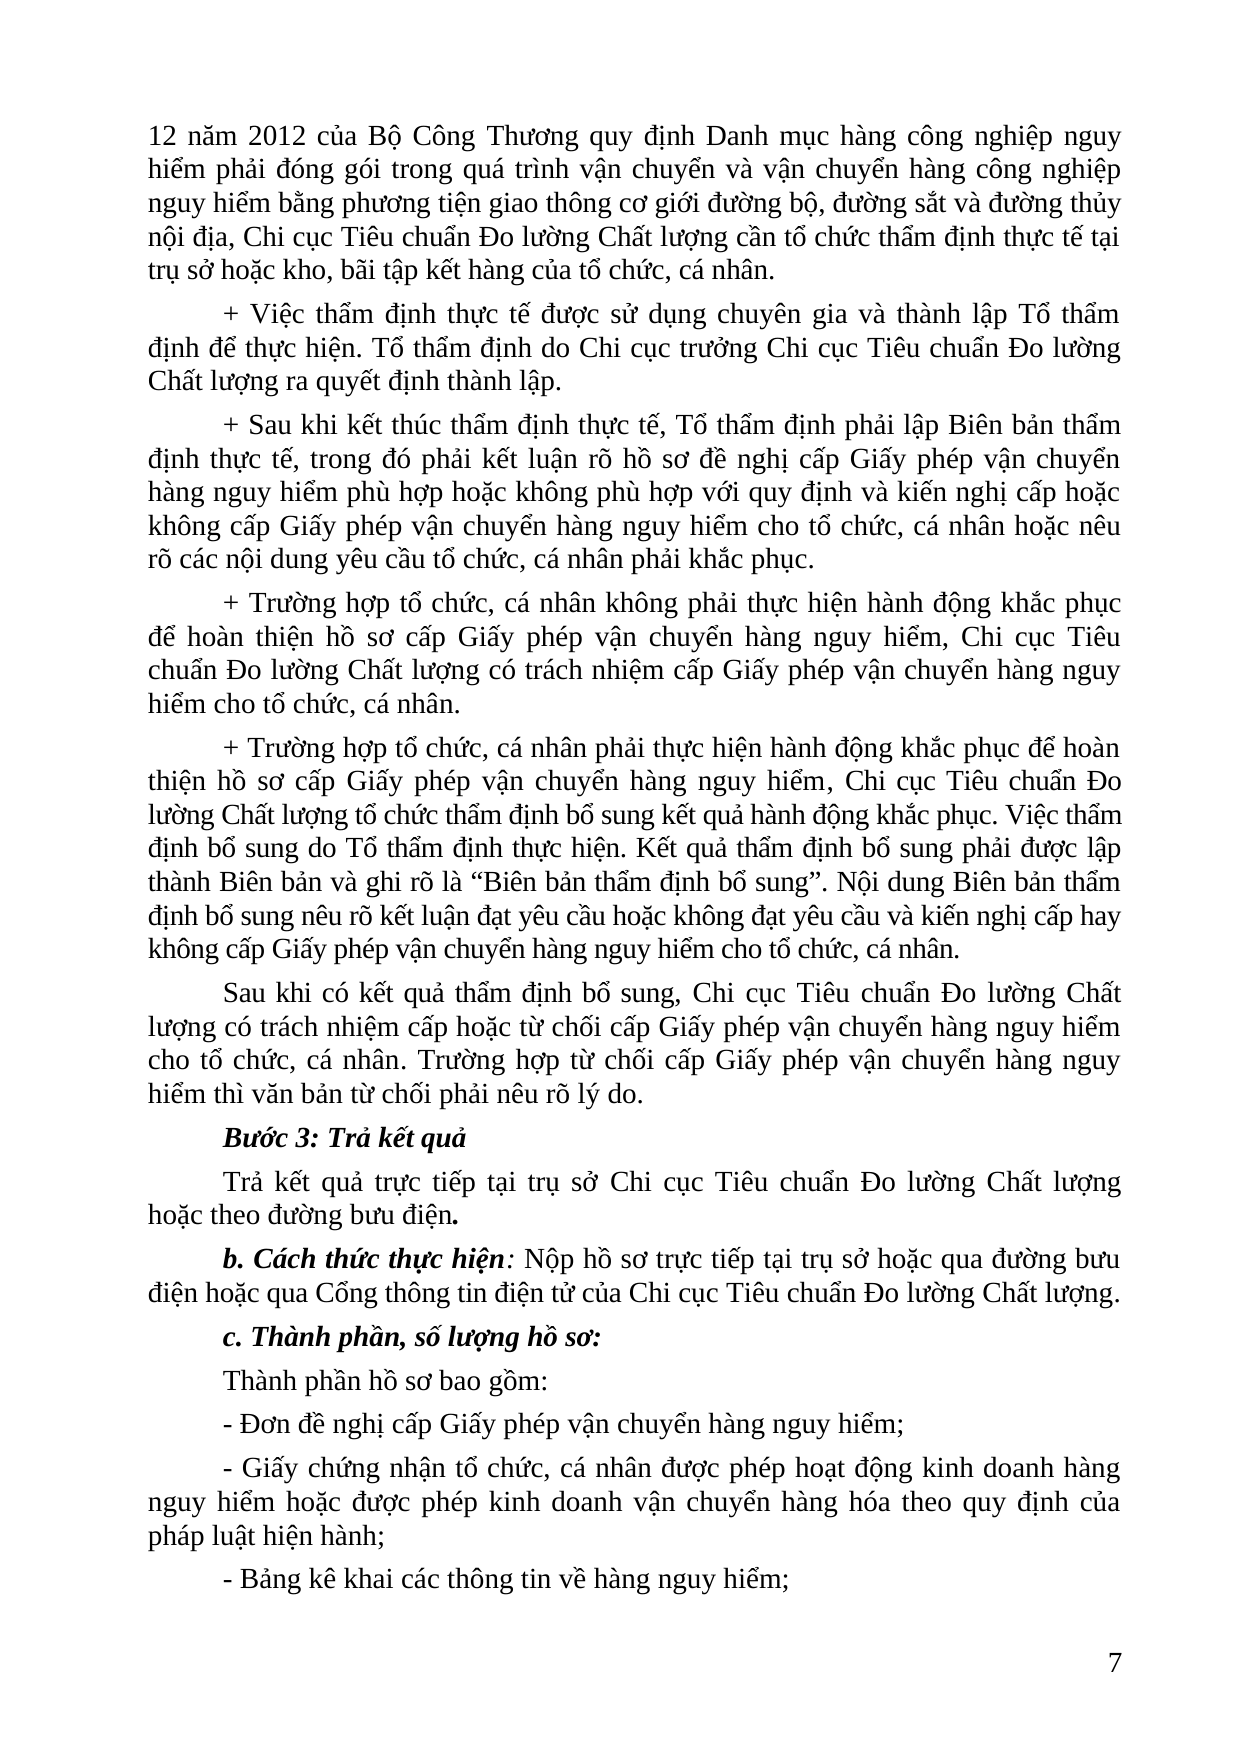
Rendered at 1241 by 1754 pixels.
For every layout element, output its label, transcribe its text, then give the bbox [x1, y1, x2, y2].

text - Bảng kê khai các thông tin về hàng nguy hiểm; [148, 1562, 1122, 1595]
text + Trường hợp tổ chức, cá nhân phải thực hiện hành động khắc phục để hoàn thiện hồ sơ cấp Giấy phép vận chuyển hàng nguy hiểm, Chi cục Tiêu chuẩn Đo lường Chất lượng tổ chức thẩm định bổ sung kết quả hành động khắc phục. Việc thẩm định bổ sung do Tổ thẩm định thực hiện. Kết quả thẩm định bổ sung phải được lập thành Biên bản và ghi rõ là “Biên bản thẩm định bổ sung”. Nội dung Biên bản thẩm định bổ sung nêu rõ kết luận đạt yêu cầu hoặc không đạt yêu cầu và kiến nghị cấp hay không cấp Giấy phép vận chuyển hàng nguy hiểm cho tổ chức, cá nhân. [148, 730, 1122, 965]
text + Việc thẩm định thực tế được sử dụng chuyên gia và thành lập Tổ thẩm định để thực hiện. Tổ thẩm định do Chi cục trưởng Chi cục Tiêu chuẩn Đo lường Chất lượng ra quyết định thành lập. [148, 296, 1122, 397]
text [148, 118, 1122, 286]
text b. Cách thức thực hiện: Nộp hồ sơ trực tiếp tại trụ sở hoặc qua đường bưu điện hoặc qua Cổng thông tin điện tử của Chi cục Tiêu chuẩn Đo lường Chất lượng. [148, 1241, 1122, 1308]
text - Đơn đề nghị cấp Giấy phép vận chuyển hàng nguy hiểm; [148, 1407, 1122, 1440]
text c. Thành phần, số lượng hồ sơ: [148, 1319, 1122, 1352]
text Thành phần hồ sơ bao gồm: [148, 1363, 1122, 1396]
text + Trường hợp tổ chức, cá nhân không phải thực hiện hành động khắc phục để hoàn thiện hồ sơ cấp Giấy phép vận chuyển hàng nguy hiểm, Chi cục Tiêu chuẩn Đo lường Chất lượng có trách nhiệm cấp Giấy phép vận chuyển hàng nguy hiểm cho tổ chức, cá nhân. [148, 585, 1122, 719]
text Trả kết quả trực tiếp tại trụ sở Chi cục Tiêu chuẩn Đo lường Chất lượng hoặc theo đường bưu điện. [148, 1164, 1122, 1231]
text Bước 3: Trả kết quả [148, 1120, 1122, 1153]
text - Giấy chứng nhận tổ chức, cá nhân được phép hoạt động kinh doanh hàng nguy hiểm hoặc được phép kinh doanh vận chuyển hàng hóa theo quy định của pháp luật hiện hành; [148, 1451, 1122, 1551]
text Sau khi có kết quả thẩm định bổ sung, Chi cục Tiêu chuẩn Đo lường Chất lượng có trách nhiệm cấp hoặc từ chối cấp Giấy phép vận chuyển hàng nguy hiểm cho tổ chức, cá nhân. Trường hợp từ chối cấp Giấy phép vận chuyển hàng nguy hiểm thì văn bản từ chối phải nêu rõ lý do. [148, 975, 1122, 1109]
text + Sau khi kết thúc thẩm định thực tế, Tổ thẩm định phải lập Biên bản thẩm định thực tế, trong đó phải kết luận rõ hồ sơ đề nghị cấp Giấy phép vận chuyển hàng nguy hiểm phù hợp hoặc không phù hợp với quy định và kiến nghị cấp hoặc không cấp Giấy phép vận chuyển hàng nguy hiểm cho tổ chức, cá nhân hoặc nêu rõ các nội dung yêu cầu tổ chức, cá nhân phải khắc phục. [148, 407, 1122, 575]
